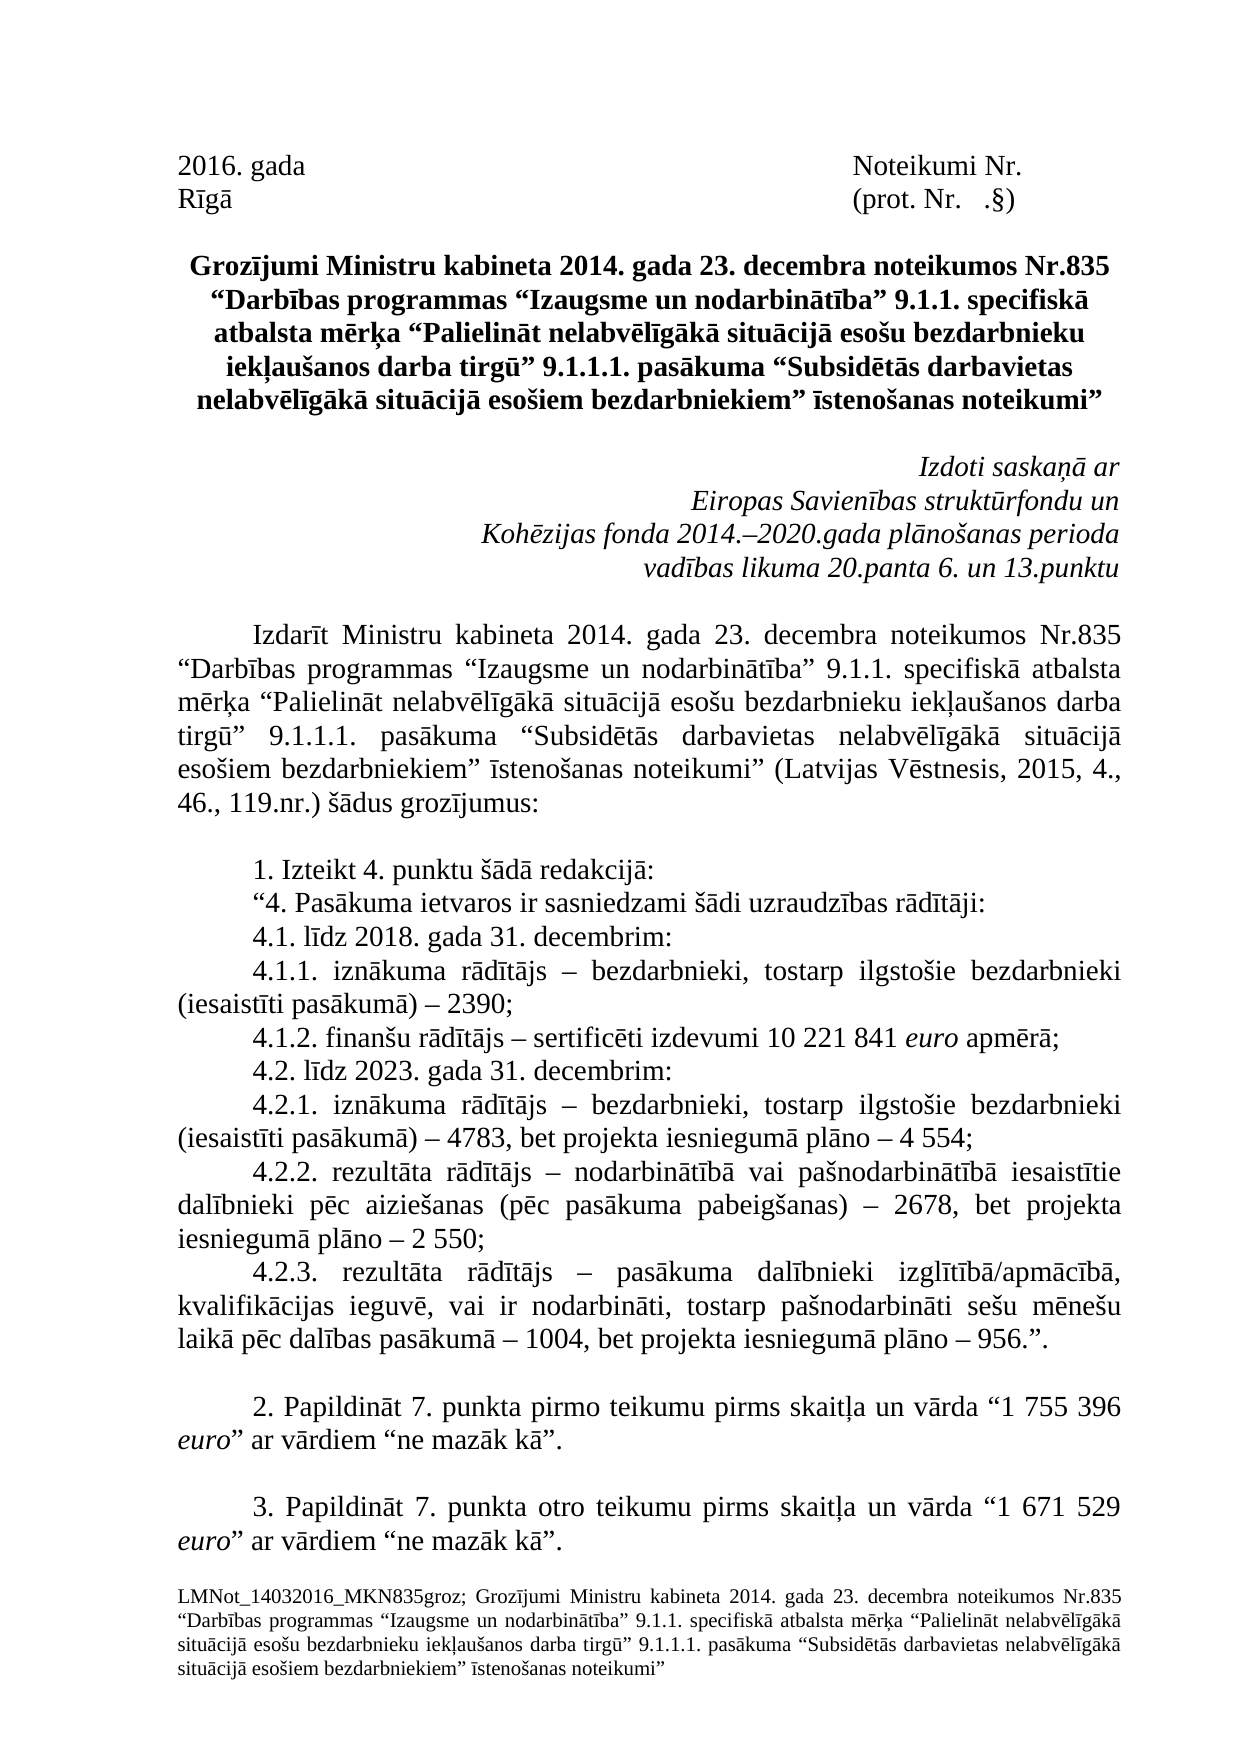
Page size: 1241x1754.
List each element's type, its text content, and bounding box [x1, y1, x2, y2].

text 1. Izteikt 4. punktu šādā redakcijā: [177, 852, 1122, 886]
text Kohēzijas fonda 2014.–2020.gada plānošanas perioda [177, 517, 1122, 550]
text Eiropas Savienības struktūrfondu un [177, 483, 1122, 517]
text Izdoti saskaņā ar [177, 449, 1122, 483]
text 4.1.1. iznākuma rādītājs – bezdarbnieki, tostarp ilgstošie bezdarbnieki (iesaistīti pasākumā) – 2390; [177, 953, 1122, 1020]
text “4. Pasākuma ietvaros ir sasniedzami šādi uzraudzības rādītāji: [177, 886, 1122, 919]
text 4.2.3. rezultāta rādītājs – pasākuma dalībnieki izglītībā/apmācībā, kvalifikācijas ieguvē, vai ir nodarbināti, tostarp pašnodarbināti sešu mēnešu laikā pēc dalības pasākumā – 1004, bet projekta iesniegumā plāno – 956.”. [177, 1254, 1122, 1355]
text vadības likuma 20.panta 6. un 13.punktu [177, 550, 1122, 584]
text Rīgā (prot. Nr. .§) [177, 181, 1119, 215]
text 2016. gada Noteikumi Nr. [177, 148, 1122, 181]
text 4.1.2. finanšu rādītājs – sertificēti izdevumi 10 221 841 euro apmērā; [177, 1020, 1122, 1053]
text Grozījumi Ministru kabineta 2014. gada 23. decembra noteikumos Nr.835 “Darbības programmas “Izaugsme un nodarbinātība” 9.1.1. specifiskā atbalsta mērķa “Palielināt nelabvēlīgākā situācijā esošu bezdarbnieku iekļaušanos darba tirgū” 9.1.1.1. pasākuma “Subsidētās darbavietas nelabvēlīgākā situācijā esošiem bezdarbniekiem” īstenošanas noteikumi” [177, 248, 1122, 416]
text 2. Papildināt 7. punkta pirmo teikumu pirms skaitļa un vārda “1 755 396 euro” ar vārdiem “ne mazāk kā”. [177, 1389, 1122, 1456]
text 4.2.1. iznākuma rādītājs – bezdarbnieki, tostarp ilgstošie bezdarbnieki (iesaistīti pasākumā) – 4783, bet projekta iesniegumā plāno – 4 554; [177, 1087, 1122, 1154]
text 4.2.2. rezultāta rādītājs – nodarbinātībā vai pašnodarbinātībā iesaistītie dalībnieki pēc aiziešanas (pēc pasākuma pabeigšanas) – 2678, bet projekta iesniegumā plāno – 2 550; [177, 1154, 1122, 1254]
text 4.2. līdz 2023. gada 31. decembrim: [177, 1053, 1122, 1087]
text 3. Papildināt 7. punkta otro teikumu pirms skaitļa un vārda “1 671 529 euro” ar vārdiem “ne mazāk kā”. [177, 1489, 1122, 1556]
text 4.1. līdz 2018. gada 31. decembrim: [177, 919, 1122, 953]
text Izdarīt Ministru kabineta 2014. gada 23. decembra noteikumos Nr.835 “Darbības programmas “Izaugsme un nodarbinātība” 9.1.1. specifiskā atbalsta mērķa “Palielināt nelabvēlīgākā situācijā esošu bezdarbnieku iekļaušanos darba tirgū” 9.1.1.1. pasākuma “Subsidētās darbavietas nelabvēlīgākā situācijā esošiem bezdarbniekiem” īstenošanas noteikumi” (Latvijas Vēstnesis, 2015, 4., 46., 119.nr.) šādus grozījumus: [177, 617, 1122, 818]
